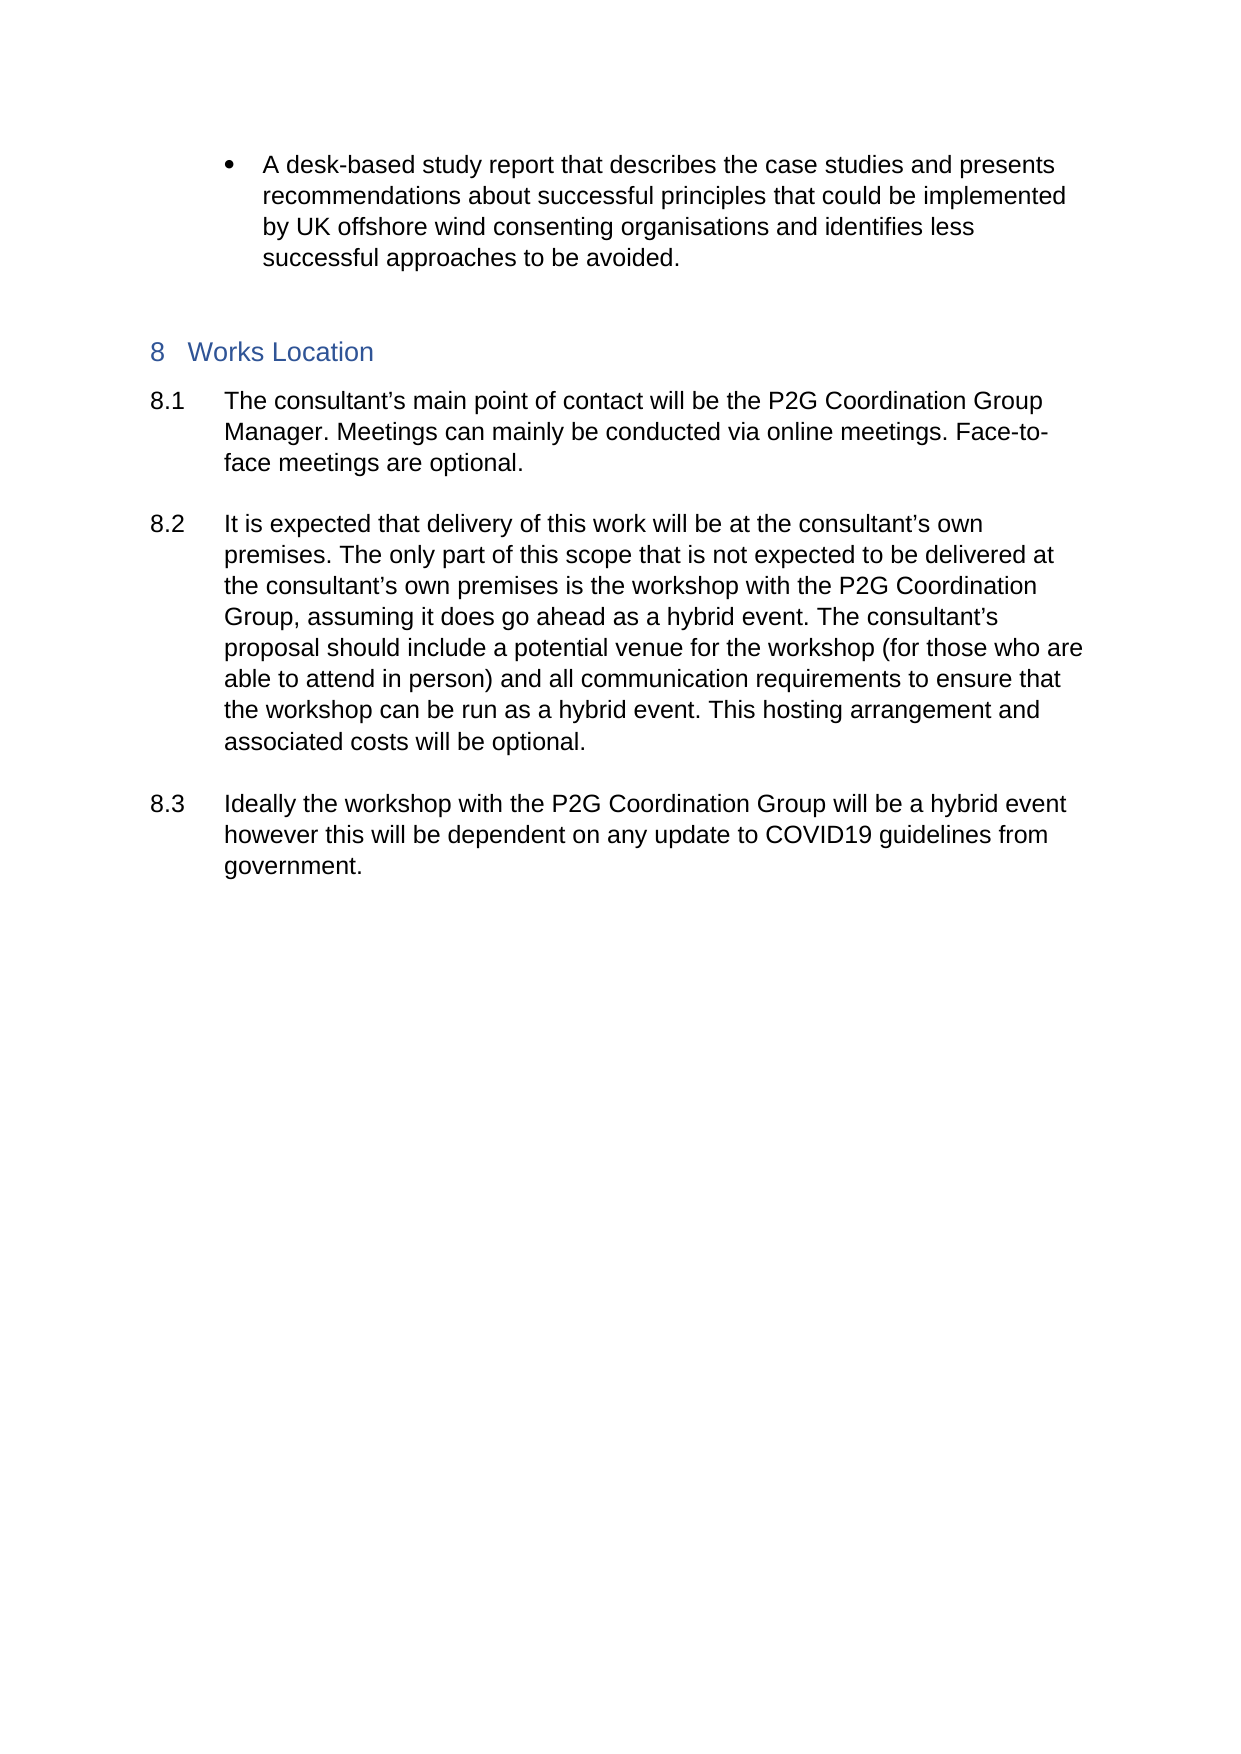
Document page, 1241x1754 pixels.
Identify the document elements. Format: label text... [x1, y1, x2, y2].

list A desk-based study report that describes the case studies and presents recommendations about successful principles that could be implemented by UK offshore wind consenting organisations and identifies less successful approaches to be avoided. [225, 150, 1090, 272]
subtitle Works Location [150, 336, 1090, 367]
list It is expected that delivery of this work will be at the consultant’s own premises. The only part of this scope that is not expected to be delivered at the consultant’s own premises is the workshop with the P2G Coordination Group, assuming it does go ahead as a hybrid event. The consultant’s proposal should include a potential venue for the workshop (for those who are able to attend in person) and all communication requirements to ensure that the workshop can be run as a hybrid event. This hosting arrangement and associated costs will be optional. [150, 509, 1090, 755]
list Ideally the workshop with the P2G Coordination Group will be a hybrid event however this will be dependent on any update to COVID19 guidelines from government. [150, 788, 1090, 879]
list The consultant’s main point of contact will be the P2G Coordination Group Manager. Meetings can mainly be conducted via online meetings. Face-to-face meetings are optional. [150, 386, 1090, 477]
